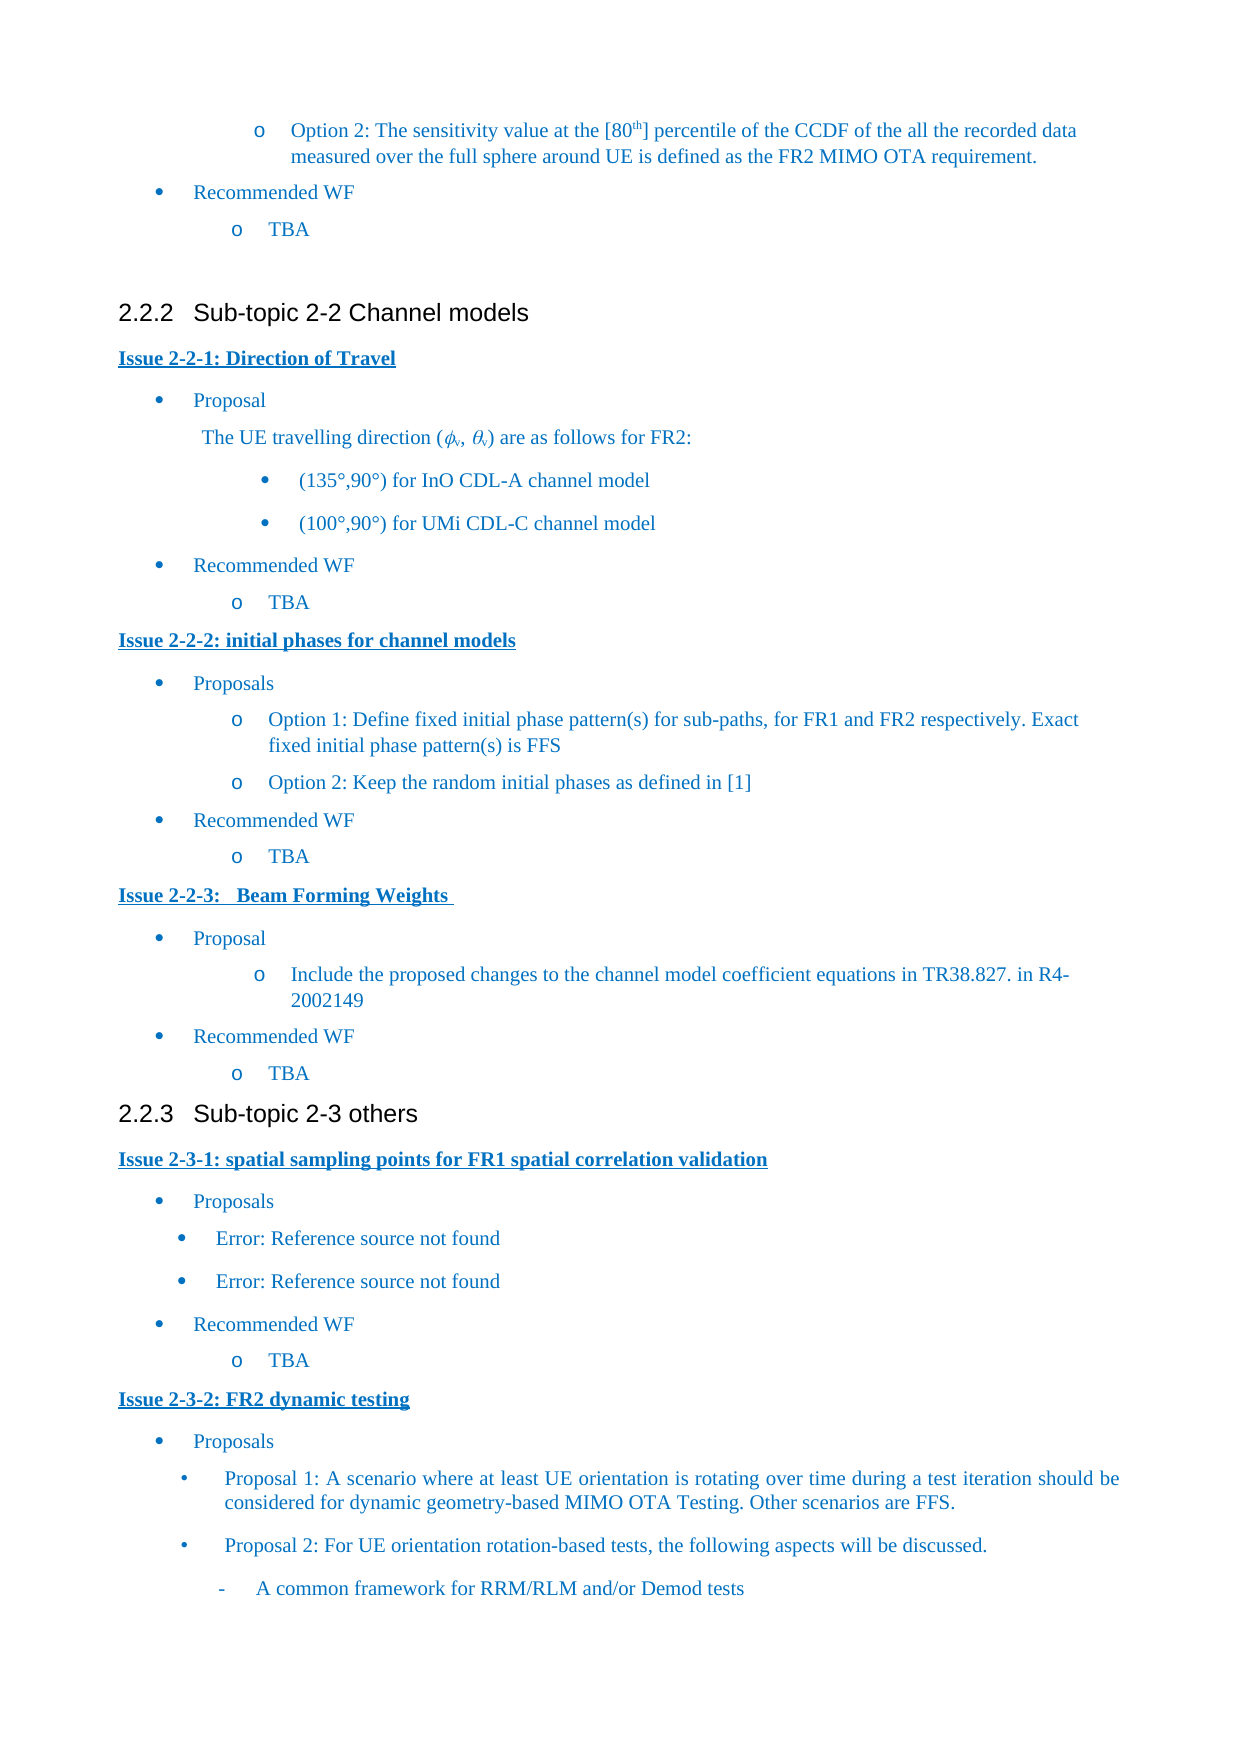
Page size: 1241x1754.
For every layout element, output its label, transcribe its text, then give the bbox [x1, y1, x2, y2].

list TBA [231, 844, 1122, 870]
list Proposal [156, 926, 1122, 949]
subtitle Sub-topic 2-2 Channel models [118, 298, 1122, 327]
list TBA [231, 590, 1122, 616]
list Recommended WF [156, 1024, 1122, 1048]
text The UE travelling direction (v, v) are as follows for FR2: [201, 425, 1122, 449]
list Proposals [156, 1429, 1122, 1453]
list Recommended WF [156, 553, 1122, 577]
list Recommended WF [156, 808, 1122, 832]
list TBA [231, 1061, 1122, 1087]
list A common framework for RRM/RLM and/or Demod tests [218, 1576, 1122, 1599]
list Proposals [156, 671, 1122, 695]
text Issue 2-3-2: FR2 dynamic testing [118, 1386, 1122, 1411]
list TBA [231, 217, 1122, 243]
list Option 2: Keep the random initial phases as defined in [1] [231, 770, 1122, 795]
list Proposal 1: A scenario where at least UE orientation is rotating over time during a test iteration should be considered for dynamic geometry-based MIMO OTA Testing. Other scenarios are FFS. [181, 1466, 1122, 1514]
list TBA [231, 1348, 1122, 1374]
list Include the proposed changes to the channel model coefficient equations in TR38.827. in R4-2002149 [253, 962, 1122, 1012]
list Proposal 2: For UE orientation rotation-based tests, the following aspects will be discussed. [181, 1533, 1122, 1557]
list (100°,90°) for UMi CDL-C channel model [261, 510, 1122, 534]
list Recommended WF [156, 180, 1122, 204]
text Issue 2-2-2: initial phases for channel models [118, 628, 1122, 652]
list Option 1: Define fixed initial phase pattern(s) for sub-paths, for FR1 and FR2 respectively. Exact fixed initial phase pattern(s) is FFS [231, 707, 1122, 757]
text Issue 2-2-3: Beam Forming Weights [118, 883, 1122, 907]
text Issue 2-2-1: Direction of Travel [118, 345, 1122, 369]
list Proposals [156, 1189, 1122, 1213]
list Option 2: The sensitivity value at the [80th] percentile of the CCDF of the all the recorded data measured over the full sphere around UE is defined as the FR2 MIMO OTA requirement. [253, 118, 1122, 168]
text Issue 2-3-1: spatial sampling points for FR1 spatial correlation validation [118, 1147, 1122, 1171]
list Proposal [156, 388, 1122, 412]
list (135°,90°) for InO CDL-A channel model [261, 468, 1122, 492]
subtitle Sub-topic 2-3 others [118, 1099, 1122, 1128]
list Recommended WF [156, 1312, 1122, 1336]
